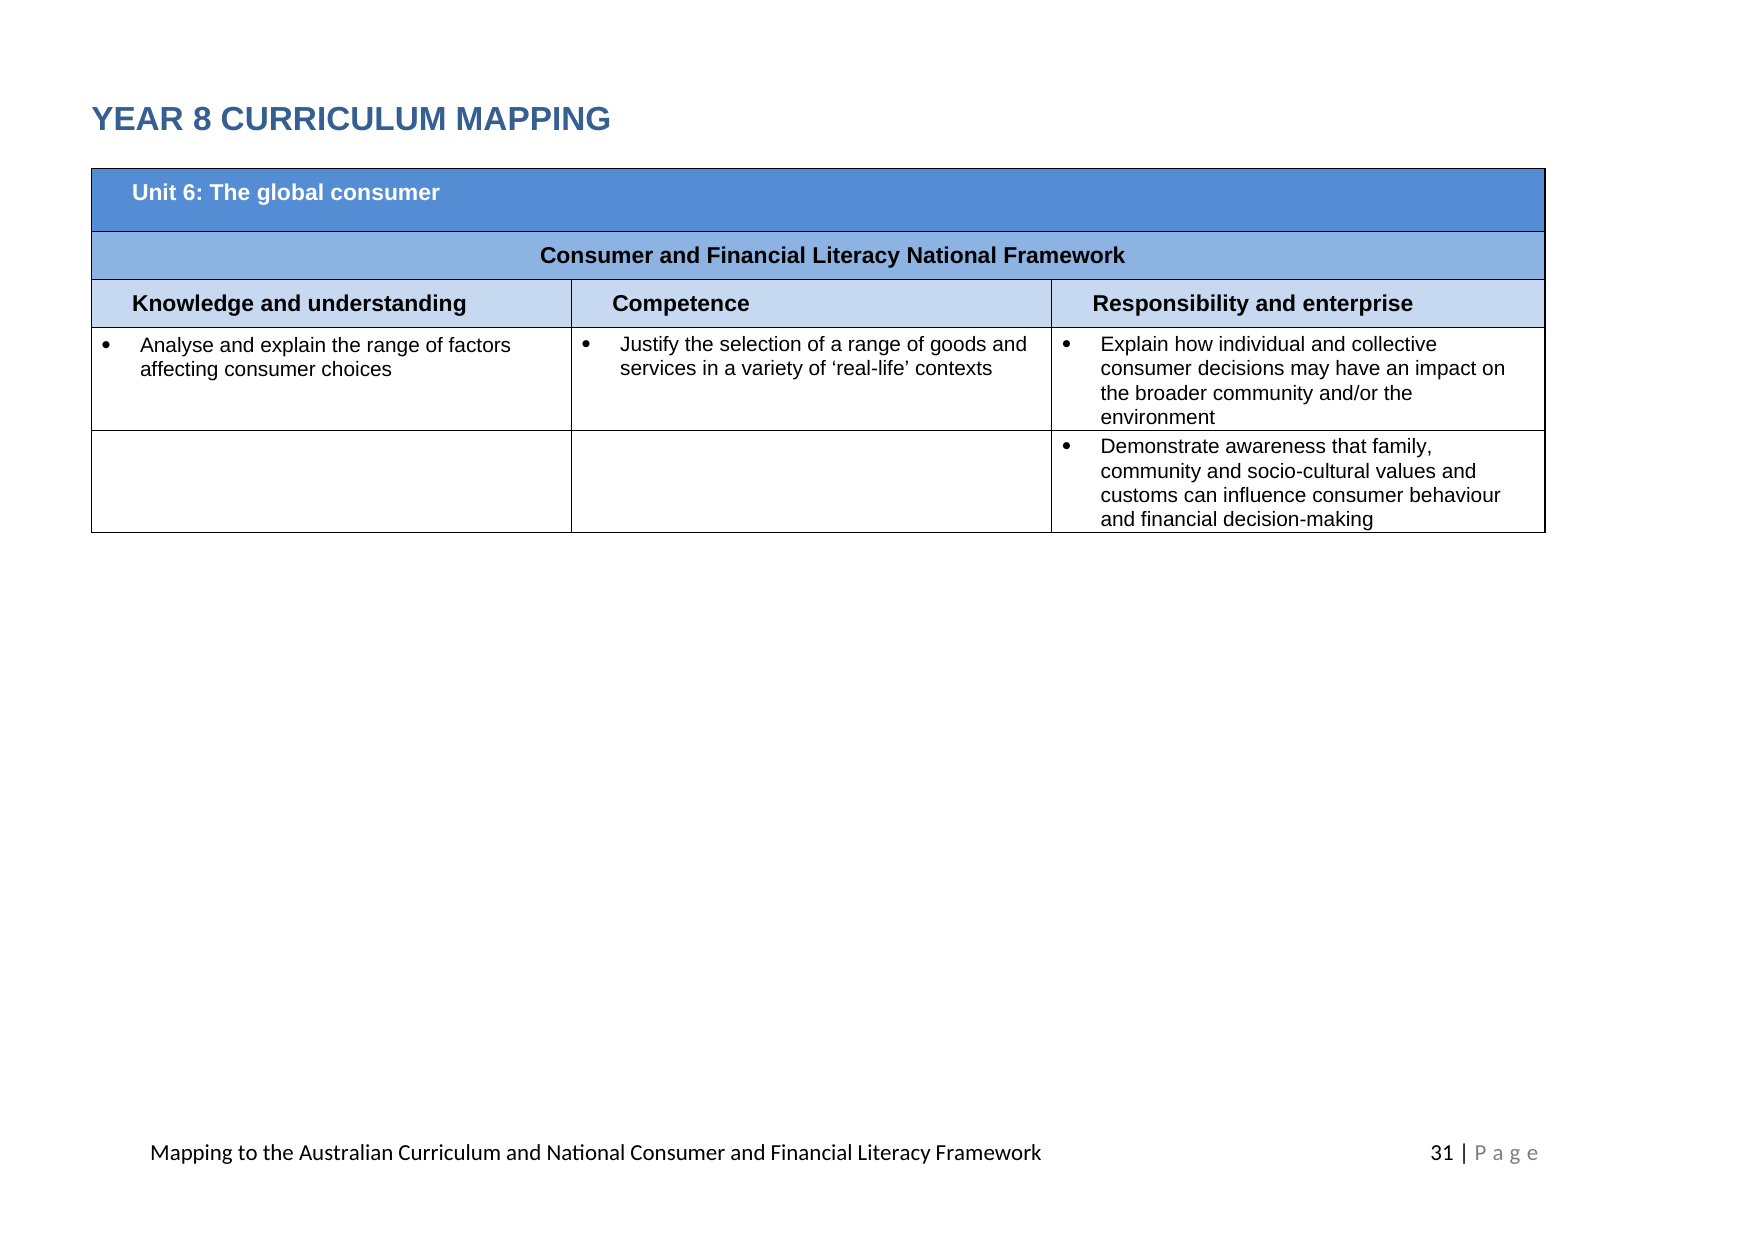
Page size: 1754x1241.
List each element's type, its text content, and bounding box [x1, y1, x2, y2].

table_cell Analyse and explain the range of factors affecting consumer choices [92, 328, 571, 429]
table_cell Competence [572, 280, 1051, 327]
table_cell Knowledge and understanding [92, 280, 571, 327]
table_cell [572, 431, 1051, 532]
table_cell Justify the selection of a range of goods and services in a variety of ‘real-life’ contexts [572, 328, 1051, 429]
table_cell Consumer and Financial Literacy National Framework [92, 232, 1544, 279]
table_header Unit 6: The global consumer [92, 169, 1544, 231]
table_cell Responsibility and enterprise [1052, 280, 1544, 327]
table_cell [92, 431, 571, 532]
table_cell Explain how individual and collective consumer decisions may have an impact on the broader community and/or the environment [1052, 328, 1544, 429]
table_cell Demonstrate awareness that family, community and socio-cultural values and customs can influence consumer behaviour and financial decision-making [1052, 431, 1544, 532]
